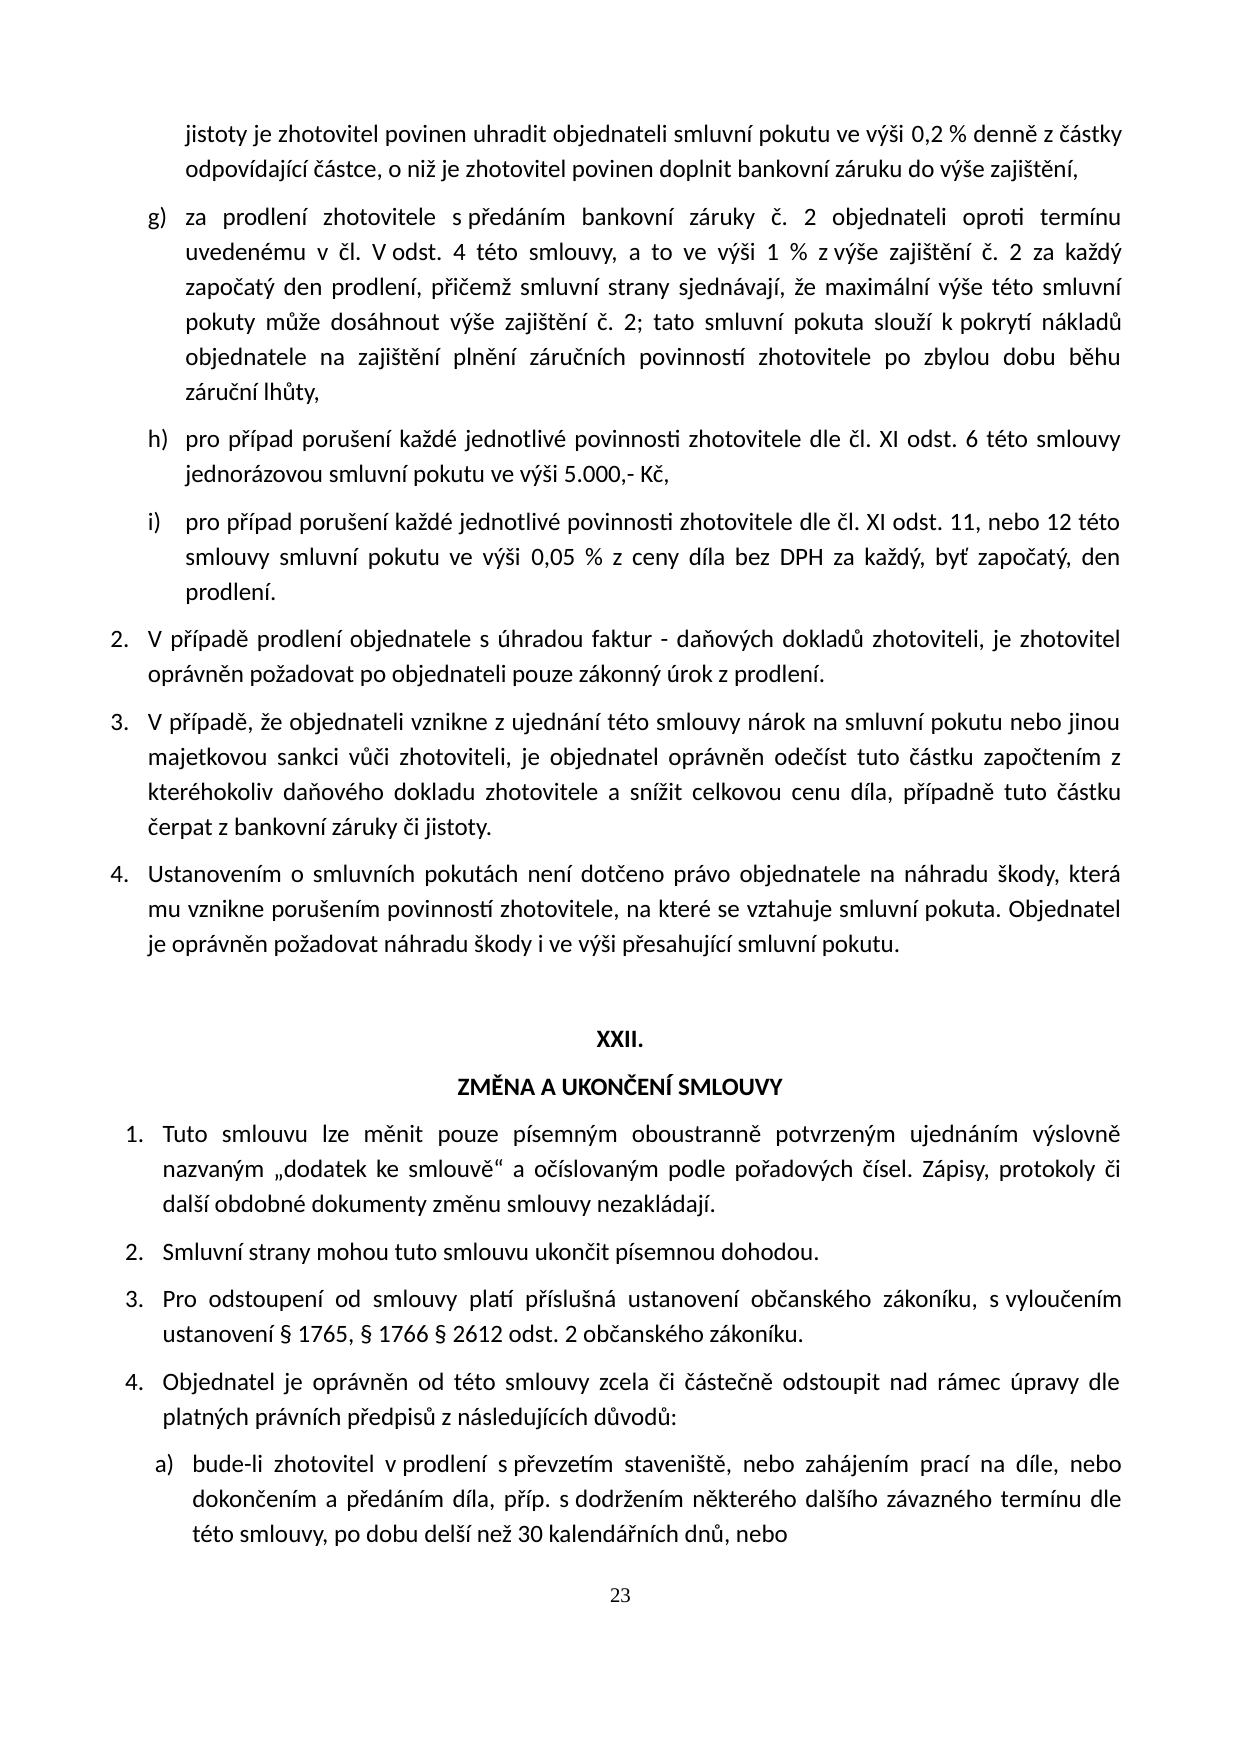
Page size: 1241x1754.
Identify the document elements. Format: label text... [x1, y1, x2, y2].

list Tuto smlouvu lze měnit pouze písemným oboustranně potvrzeným ujednáním výslovně nazvaným „dodatek ke smlouvě“ a očíslovaným podle pořadových čísel. Zápisy, protokoly či další obdobné dokumenty změnu smlouvy nezakládají. [125, 1118, 1122, 1219]
list Pro odstoupení od smlouvy platí příslušná ustanovení občanského zákoníku, s vyloučením ustanovení § 1765, § 1766 § 2612 odst. 2 občanského zákoníku. [125, 1283, 1122, 1349]
text ZMĚNA A UKONČENÍ SMLOUVY [118, 1071, 1122, 1101]
list pro případ porušení každé jednotlivé povinnosti zhotovitele dle čl. XI odst. 11, nebo 12 této smlouvy smluvní pokutu ve výši 0,05 % z ceny díla bez DPH za každý, byť započatý, den prodlení. [148, 506, 1122, 606]
list bude-li zhotovitel v prodlení s převzetím staveniště, nebo zahájením prací na díle, nebo dokončením a předáním díla, příp. s dodržením některého dalšího závazného termínu dle této smlouvy, po dobu delší než 30 kalendářních dnů, nebo [154, 1448, 1122, 1549]
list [148, 118, 1122, 184]
list Smluvní strany mohou tuto smlouvu ukončit písemnou dohodou. [125, 1236, 1122, 1266]
list V případě prodlení objednatele s úhradou faktur - daňových dokladů zhotoviteli, je zhotovitel oprávněn požadovat po objednateli pouze zákonný úrok z prodlení. [110, 623, 1122, 689]
list V případě, že objednateli vznikne z ujednání této smlouvy nárok na smluvní pokutu nebo jinou majetkovou sankci vůči zhotoviteli, je objednatel oprávněn odečíst tuto částku započtením z kteréhokoliv daňového dokladu zhotovitele a snížit celkovou cenu díla, případně tuto částku čerpat z bankovní záruky či jistoty. [110, 706, 1122, 841]
list Ustanovením o smluvních pokutách není dotčeno právo objednatele na náhradu škody, která mu vznikne porušením povinností zhotovitele, na které se vztahuje smluvní pokuta. Objednatel je oprávněn požadovat náhradu škody i ve výši přesahující smluvní pokutu. [110, 858, 1122, 959]
text XXII. [118, 1023, 1122, 1054]
list Objednatel je oprávněn od této smlouvy zcela či částečně odstoupit nad rámec úpravy dle platných právních předpisů z následujících důvodů: [125, 1366, 1122, 1431]
list pro případ porušení každé jednotlivé povinnosti zhotovitele dle čl. XI odst. 6 této smlouvy jednorázovou smluvní pokutu ve výši 5.000,- Kč, [148, 423, 1122, 489]
list za prodlení zhotovitele s předáním bankovní záruky č. 2 objednateli oproti termínu uvedenému v čl. V odst. 4 této smlouvy, a to ve výši 1 % z výše zajištění č. 2 za každý započatý den prodlení, přičemž smluvní strany sjednávají, že maximální výše této smluvní pokuty může dosáhnout výše zajištění č. 2; tato smluvní pokuta slouží k pokrytí nákladů objednatele na zajištění plnění záručních povinností zhotovitele po zbylou dobu běhu záruční lhůty, [148, 201, 1122, 406]
